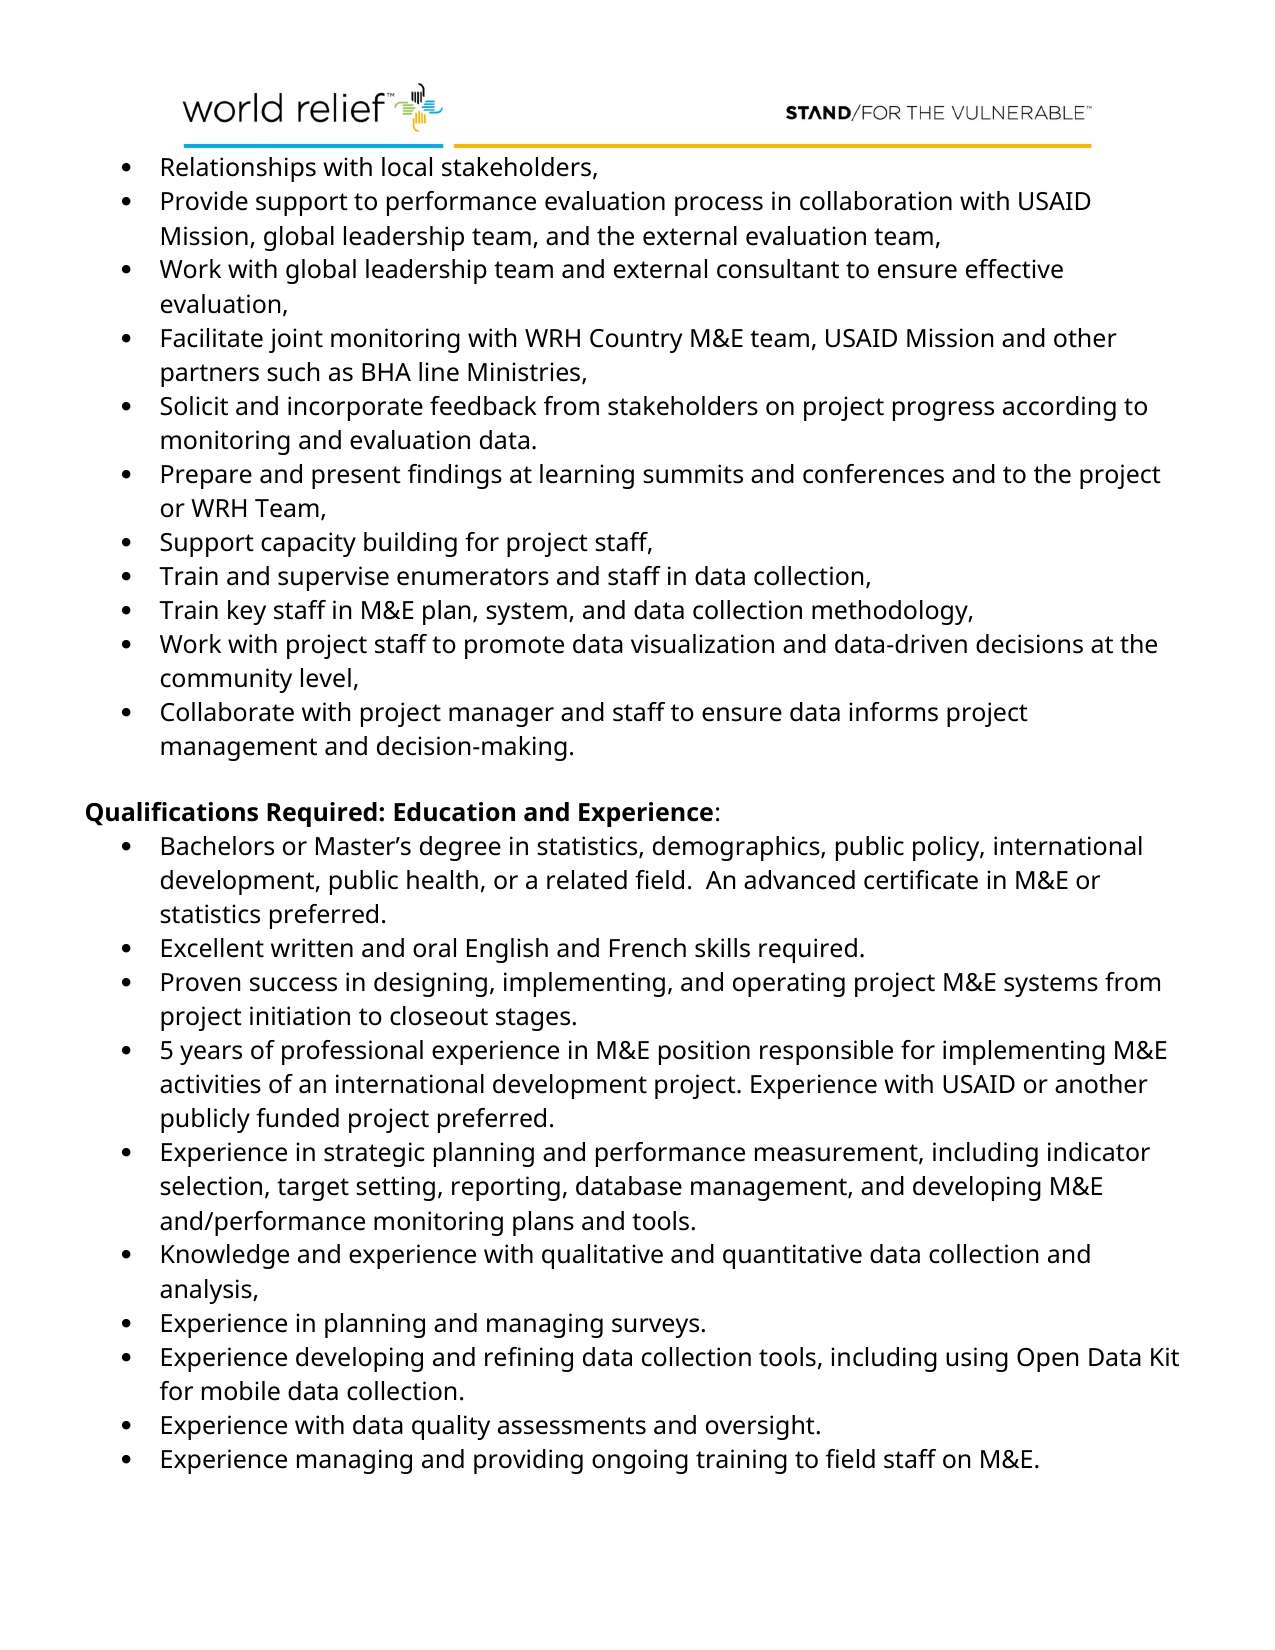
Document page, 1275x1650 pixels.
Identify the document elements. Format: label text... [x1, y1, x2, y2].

list Experience managing and providing ongoing training to field staff on M&E. [122, 1442, 1181, 1476]
list Experience in strategic planning and performance measurement, including indicator selection, target setting, reporting, database management, and developing M&E and/performance monitoring plans and tools. [122, 1135, 1181, 1237]
list Experience in planning and managing surveys. [122, 1305, 1181, 1339]
list Knowledge and experience with qualitative and quantitative data collection and analysis, [122, 1237, 1181, 1305]
list Solicit and incorporate feedback from stakeholders on project progress according to monitoring and evaluation data. [122, 388, 1181, 457]
list Bachelors or Master’s degree in statistics, demographics, public policy, international development, public health, or a related field. An advanced certificate in M&E or statistics preferred. [122, 828, 1181, 931]
text Qualifications Required: Education and Experience: [386, 794, 1181, 828]
picture [44, 0, 1231, 152]
list Excellent written and oral English and French skills required. [122, 931, 1181, 965]
list Train key staff in M&E plan, system, and data collection methodology, [122, 593, 1181, 627]
list Work with global leadership team and external consultant to ensure effective evaluation, [122, 252, 1181, 320]
list Collaborate with project manager and staff to ensure data informs project management and decision-making. [122, 695, 1181, 763]
list Work with project staff to promote data visualization and data-driven decisions at the community level, [122, 627, 1181, 695]
list Relationships with local stakeholders, [122, 150, 1181, 184]
list Facilitate joint monitoring with WRH Country M&E team, USAID Mission and other partners such as BHA line Ministries, [122, 320, 1181, 388]
list Train and supervise enumerators and staff in data collection, [122, 559, 1181, 593]
list Experience developing and refining data collection tools, including using Open Data Kit for mobile data collection. [122, 1339, 1181, 1407]
list Experience with data quality assessments and oversight. [122, 1407, 1181, 1442]
list Provide support to performance evaluation process in collaboration with USAID Mission, global leadership team, and the external evaluation team, [122, 184, 1181, 252]
list Support capacity building for project staff, [122, 525, 1181, 559]
list Proven success in designing, implementing, and operating project M&E systems from project initiation to closeout stages. [122, 965, 1181, 1033]
list Prepare and present findings at learning summits and conferences and to the project or WRH Team, [122, 457, 1181, 525]
list 5 years of professional experience in M&E position responsible for implementing M&E activities of an international development project. Experience with USAID or another publicly funded project preferred. [122, 1033, 1181, 1135]
